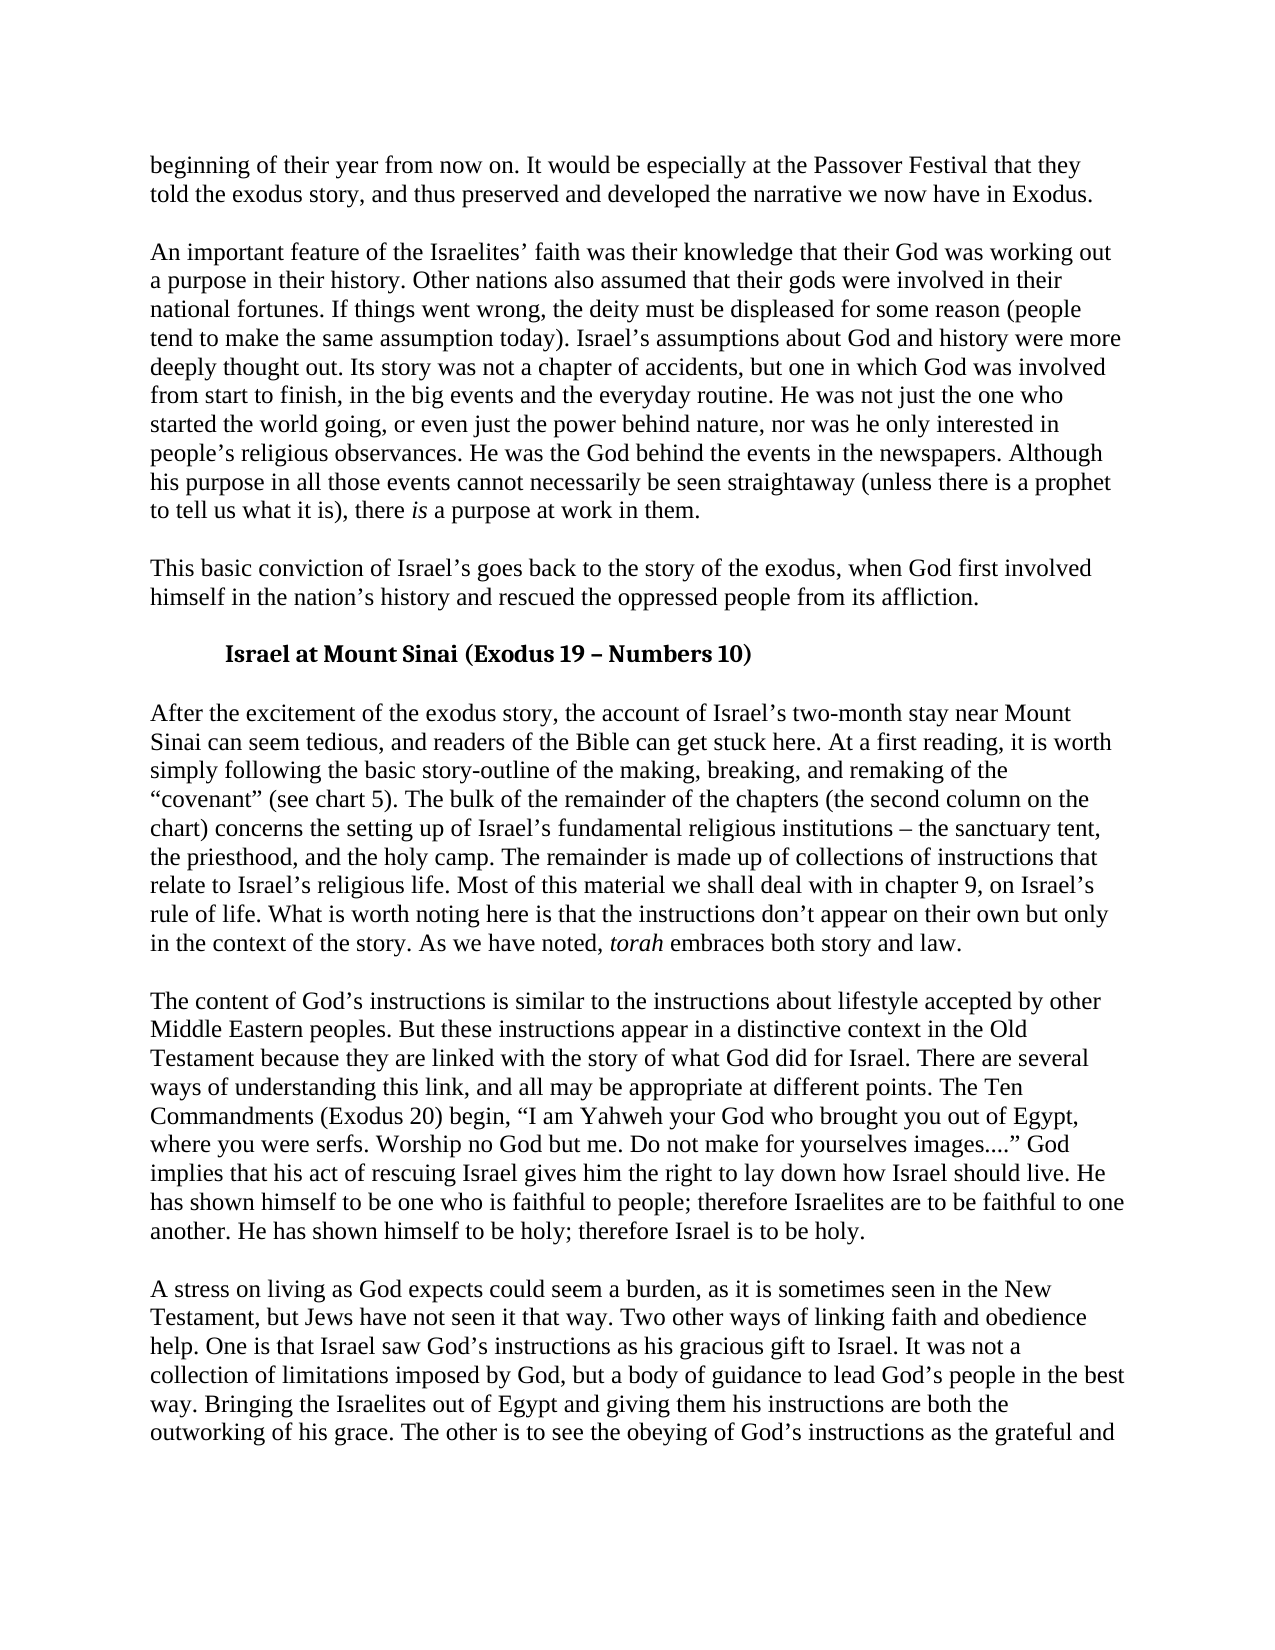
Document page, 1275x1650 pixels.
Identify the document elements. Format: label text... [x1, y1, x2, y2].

subtitle Israel at Mount Sinai (Exodus 19 – Numbers 10) [150, 640, 1125, 669]
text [150, 150, 1125, 207]
text An important feature of the Israelites’ faith was their knowledge that their God was working out a purpose in their history. Other nations also assumed that their gods were involved in their national fortunes. If things went wrong, the deity must be displeased for some reason (people tend to make the same assumption today). Israel’s assumptions about God and history were more deeply thought out. Its story was not a chapter of accidents, but one in which God was involved from start to finish, in the big events and the everyday routine. He was not just the one who started the world going, or even just the power behind nature, nor was he only interested in people’s religious observances. He was the God behind the events in the newspapers. Although his purpose in all those events cannot necessarily be seen straightaway (unless there is a prophet to tell us what it is), there is a purpose at work in them. [150, 237, 1125, 524]
text After the excitement of the exodus story, the account of Israel’s two-month stay near Mount Sinai can seem tedious, and readers of the Bible can get stuck here. At a first reading, it is worth simply following the basic story-outline of the making, breaking, and remaking of the “covenant” (see chart 5). The bulk of the remainder of the chapters (the second column on the chart) concerns the setting up of Israel’s fundamental religious institutions – the sanctuary tent, the priesthood, and the holy camp. The remainder is made up of collections of instructions that relate to Israel’s religious life. Most of this material we shall deal with in chapter 9, on Israel’s rule of life. What is worth noting here is that the instructions don’t appear on their own but only in the context of the story. As we have noted, torah embraces both story and law. [150, 698, 1125, 957]
text The content of God’s instructions is similar to the instructions about lifestyle accepted by other Middle Eastern peoples. But these instructions appear in a distinctive context in the Old Testament because they are linked with the story of what God did for Israel. There are several ways of understanding this link, and all may be appropriate at different points. The Ten Commandments (Exodus 20) begin, “I am Yahweh your God who brought you out of Egypt, where you were serfs. Worship no God but me. Do not make for yourselves images....” God implies that his act of rescuing Israel gives him the right to lay down how Israel should live. He has shown himself to be one who is faithful to people; therefore Israelites are to be faithful to one another. He has shown himself to be holy; therefore Israel is to be holy. [150, 986, 1125, 1244]
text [150, 1274, 1125, 1446]
text This basic conviction of Israel’s goes back to the story of the exodus, when God first involved himself in the nation’s history and rescued the oppressed people from its affliction. [150, 553, 1125, 611]
